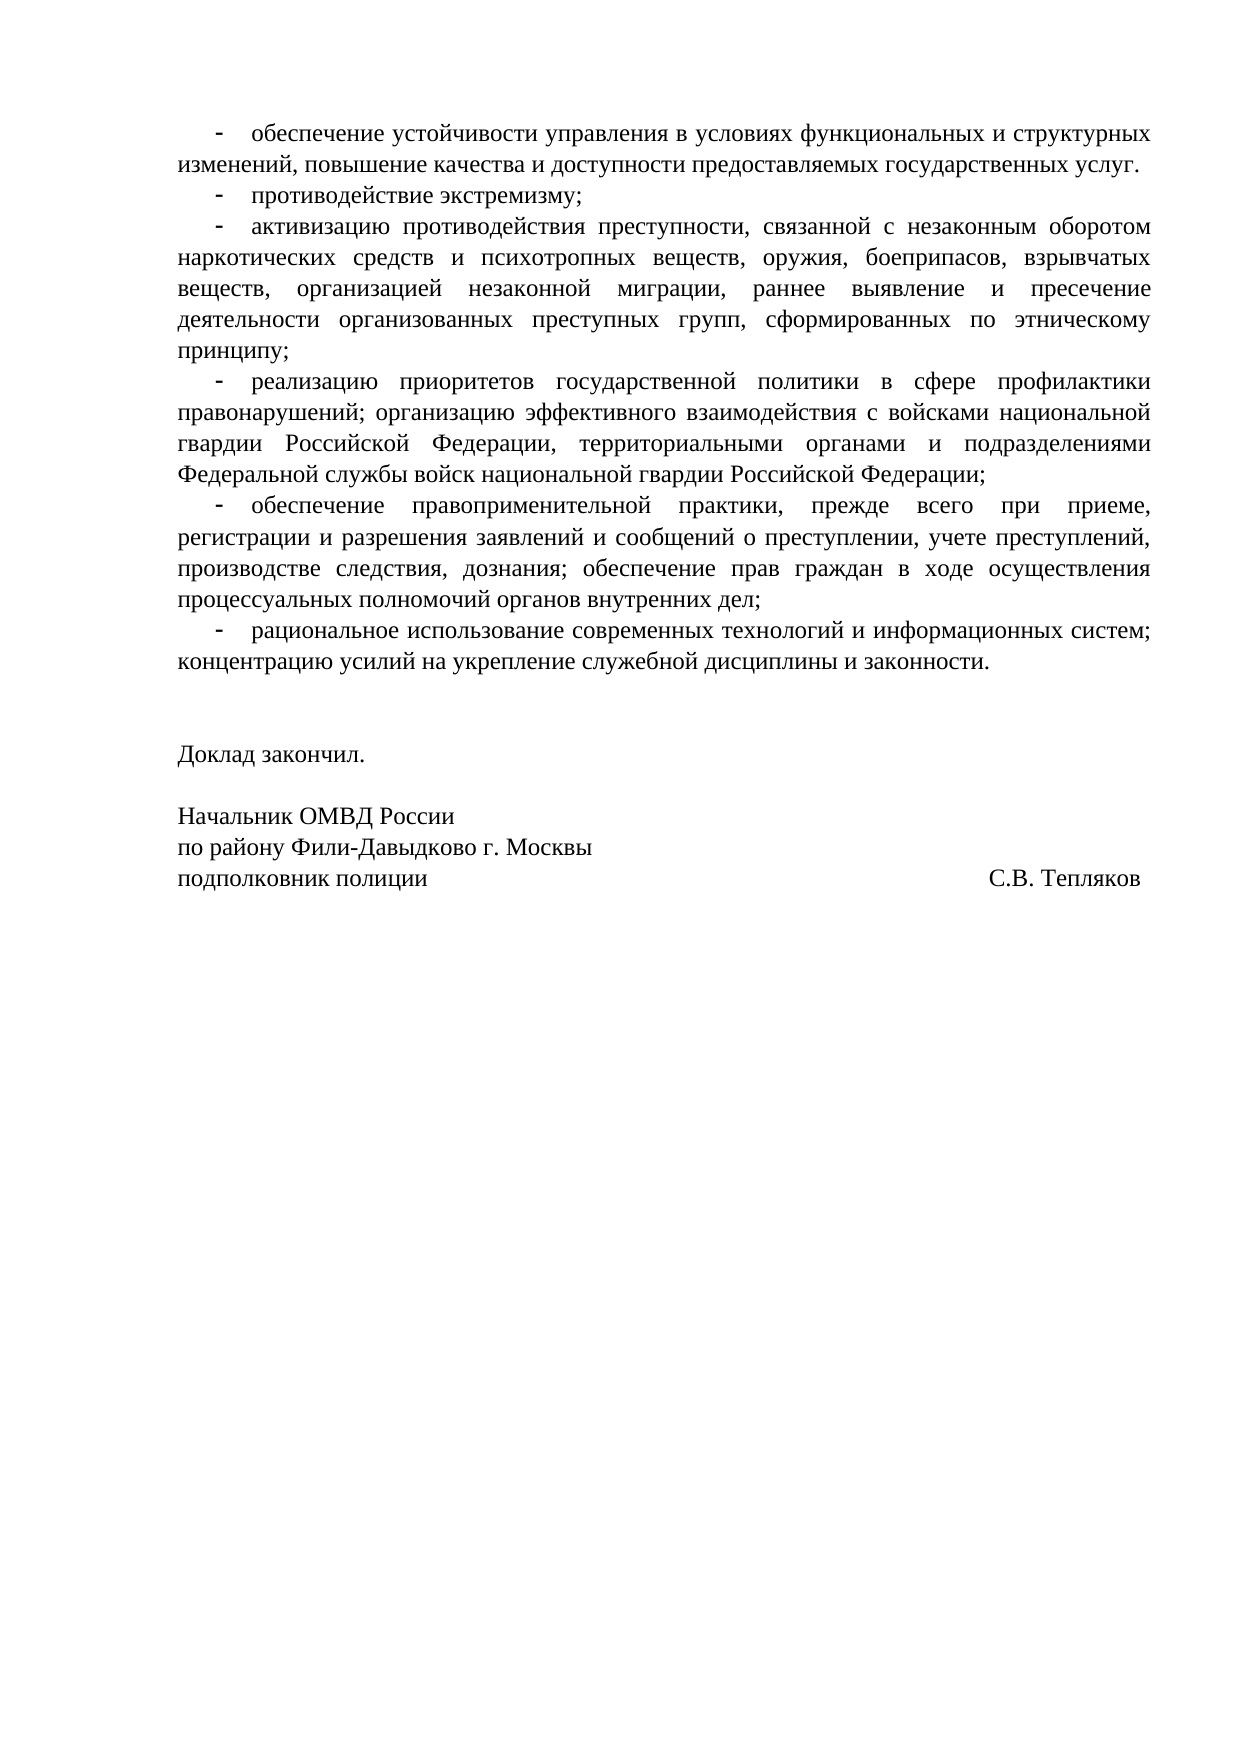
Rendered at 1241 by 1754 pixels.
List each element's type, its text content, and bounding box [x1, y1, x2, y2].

list обеспечение устойчивости управления в условиях функциональных и структурных изменений, повышение качества и доступности предоставляемых государственных услуг. [177, 118, 1152, 178]
list рациональное использование современных технологий и информационных систем; концентрацию усилий на укрепление служебной дисциплины и законности. [177, 615, 1152, 674]
text Начальник ОМВД России [177, 801, 1152, 830]
list реализацию приоритетов государственной политики в сфере профилактики правонарушений; организацию эффективного взаимодействия с войсками национальной гвардии Российской Федерации, территориальными органами и подразделениями Федеральной службы войск национальной гвардии Российской Федерации; [177, 366, 1152, 488]
list противодействие экстремизму; [177, 180, 1152, 209]
text Доклад закончил. [177, 739, 1152, 768]
list активизацию противодействия преступности, связанной с незаконным оборотом наркотических средств и психотропных веществ, оружия, боеприпасов, взрывчатых веществ, организацией незаконной миграции, раннее выявление и пресечение деятельности организованных преступных групп, сформированных по этническому принципу; [177, 211, 1152, 364]
text по району Фили-Давыдково г. Москвы [177, 832, 1152, 861]
list обеспечение правоприменительной практики, прежде всего при приеме, регистрации и разрешения заявлений и сообщений о преступлении, учете преступлений, производстве следствия, дознания; обеспечение прав граждан в ходе осуществления процессуальных полномочий органов внутренних дел; [177, 491, 1152, 612]
text подполковник полиции С.В. Тепляков [177, 863, 1152, 892]
